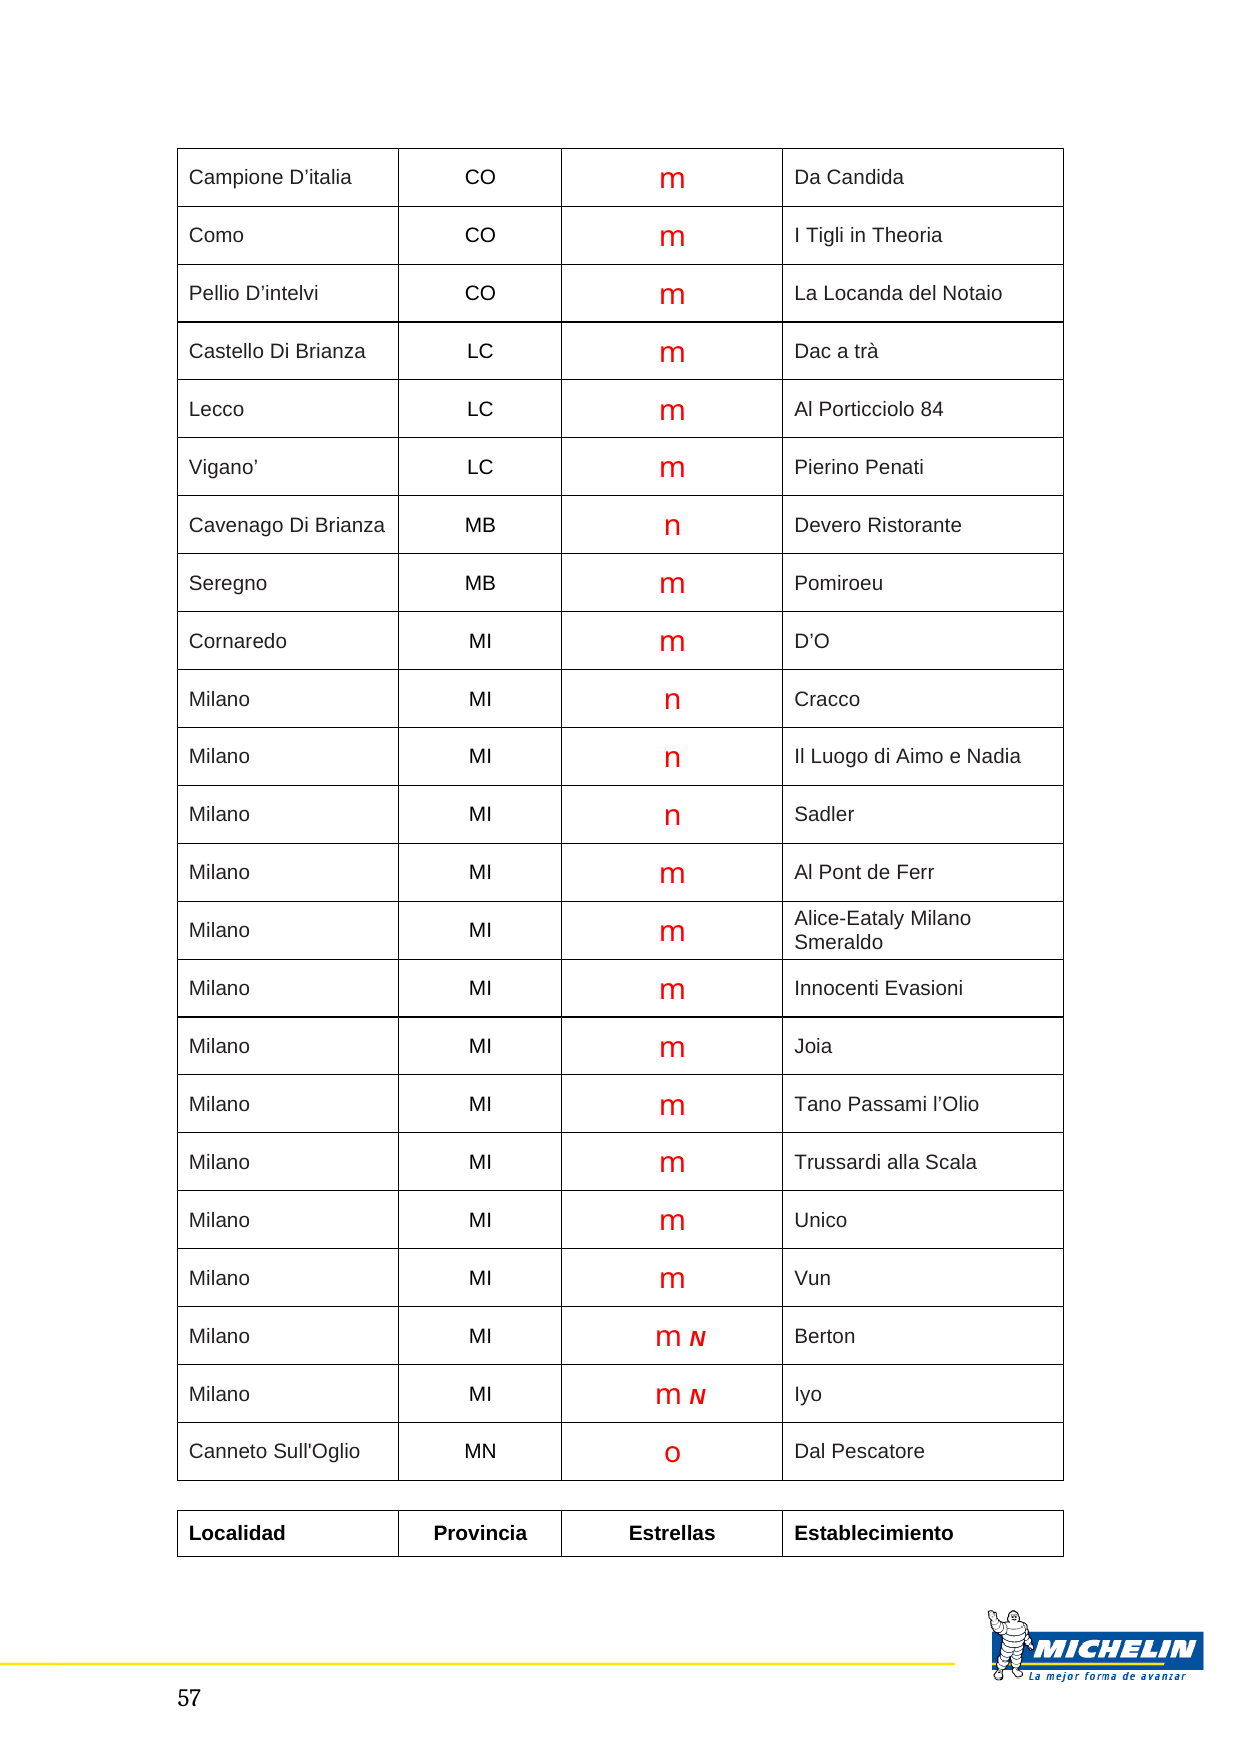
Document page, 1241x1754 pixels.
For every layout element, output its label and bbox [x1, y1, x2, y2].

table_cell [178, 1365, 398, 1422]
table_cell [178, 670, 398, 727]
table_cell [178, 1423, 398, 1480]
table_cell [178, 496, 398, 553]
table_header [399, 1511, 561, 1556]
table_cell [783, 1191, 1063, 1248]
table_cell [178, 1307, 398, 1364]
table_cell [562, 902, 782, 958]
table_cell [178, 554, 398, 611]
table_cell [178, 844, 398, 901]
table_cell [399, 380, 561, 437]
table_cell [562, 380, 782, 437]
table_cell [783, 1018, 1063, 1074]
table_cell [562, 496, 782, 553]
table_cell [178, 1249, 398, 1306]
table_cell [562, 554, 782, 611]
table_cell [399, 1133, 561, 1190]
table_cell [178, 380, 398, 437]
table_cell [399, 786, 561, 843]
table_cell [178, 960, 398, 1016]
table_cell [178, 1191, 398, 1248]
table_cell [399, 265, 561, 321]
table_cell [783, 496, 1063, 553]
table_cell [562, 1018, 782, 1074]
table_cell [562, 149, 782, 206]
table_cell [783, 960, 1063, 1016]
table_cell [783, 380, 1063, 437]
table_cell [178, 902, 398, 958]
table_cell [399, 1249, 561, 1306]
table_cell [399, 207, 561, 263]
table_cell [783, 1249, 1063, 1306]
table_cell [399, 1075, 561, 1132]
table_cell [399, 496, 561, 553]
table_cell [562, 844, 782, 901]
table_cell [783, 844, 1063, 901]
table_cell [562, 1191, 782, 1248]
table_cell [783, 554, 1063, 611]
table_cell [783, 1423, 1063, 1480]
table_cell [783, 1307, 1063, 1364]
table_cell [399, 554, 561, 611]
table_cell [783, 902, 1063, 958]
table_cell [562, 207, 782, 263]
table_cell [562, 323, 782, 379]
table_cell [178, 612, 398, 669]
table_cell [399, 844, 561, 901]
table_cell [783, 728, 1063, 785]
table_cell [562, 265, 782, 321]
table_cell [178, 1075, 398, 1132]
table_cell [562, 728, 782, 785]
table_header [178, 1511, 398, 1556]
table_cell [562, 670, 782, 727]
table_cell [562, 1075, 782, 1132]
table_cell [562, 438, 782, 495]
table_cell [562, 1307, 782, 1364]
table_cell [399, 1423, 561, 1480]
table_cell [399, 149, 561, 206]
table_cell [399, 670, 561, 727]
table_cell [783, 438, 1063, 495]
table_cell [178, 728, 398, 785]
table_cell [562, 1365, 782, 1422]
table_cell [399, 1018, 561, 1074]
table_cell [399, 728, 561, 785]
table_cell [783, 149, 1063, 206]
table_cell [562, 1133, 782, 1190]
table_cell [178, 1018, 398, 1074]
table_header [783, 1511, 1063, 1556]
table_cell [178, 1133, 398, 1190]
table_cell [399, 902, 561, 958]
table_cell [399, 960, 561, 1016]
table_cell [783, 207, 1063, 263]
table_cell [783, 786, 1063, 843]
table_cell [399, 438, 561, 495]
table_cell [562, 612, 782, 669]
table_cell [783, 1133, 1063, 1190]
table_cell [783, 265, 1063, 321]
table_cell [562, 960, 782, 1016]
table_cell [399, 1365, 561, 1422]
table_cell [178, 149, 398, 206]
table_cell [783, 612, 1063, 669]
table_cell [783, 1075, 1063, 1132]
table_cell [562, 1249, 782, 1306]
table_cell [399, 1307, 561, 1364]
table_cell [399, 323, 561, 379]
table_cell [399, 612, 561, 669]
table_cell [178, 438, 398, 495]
picture [0, 1610, 1240, 1748]
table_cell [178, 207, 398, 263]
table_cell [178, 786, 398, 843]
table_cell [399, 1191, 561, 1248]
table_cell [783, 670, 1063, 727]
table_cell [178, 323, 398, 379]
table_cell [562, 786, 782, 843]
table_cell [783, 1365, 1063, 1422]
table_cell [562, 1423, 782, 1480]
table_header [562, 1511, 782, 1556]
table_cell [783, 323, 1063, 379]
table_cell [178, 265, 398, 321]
